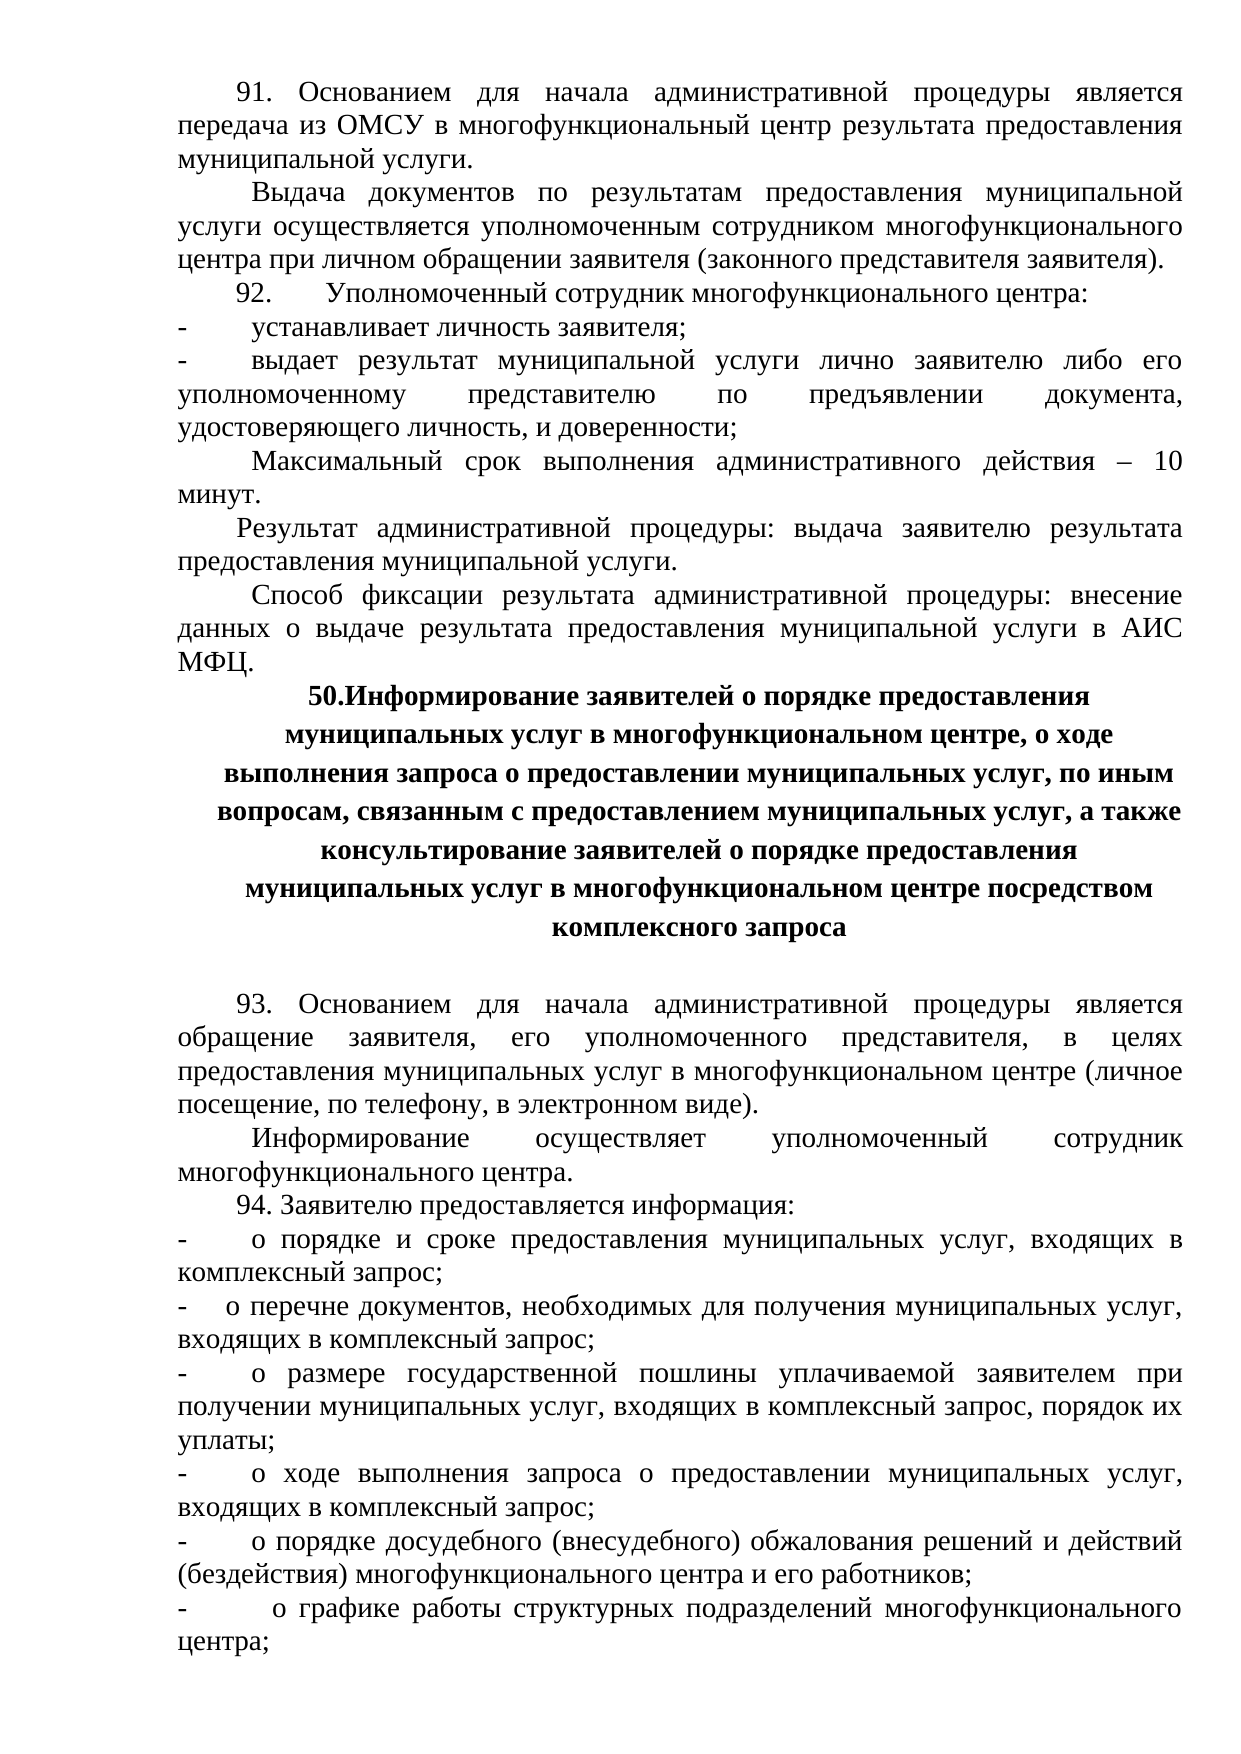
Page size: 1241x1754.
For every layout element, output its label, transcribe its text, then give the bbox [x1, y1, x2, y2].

text 93. Основанием для начала административной процедуры является обращение заявителя, его уполномоченного представителя, в целях предоставления муниципальных услуг в многофункциональном центре (личное посещение, по телефону, в электронном виде). [177, 986, 1183, 1120]
text Результат административной процедуры: выдача заявителю результата предоставления муниципальной услуги. [177, 510, 1183, 577]
text 94. Заявителю предоставляется информация: [177, 1187, 1183, 1221]
text - о порядке и сроке предоставления муниципальных услуг, входящих в комплексный запрос; [177, 1221, 1183, 1288]
text - о перечне документов, необходимых для получения муниципальных услуг, входящих в комплексный запрос; [177, 1288, 1183, 1355]
text Информирование осуществляет уполномоченный сотрудник многофункционального центра. [177, 1120, 1183, 1187]
text - устанавливает личность заявителя; [177, 309, 1183, 342]
text Максимальный срок выполнения административного действия – 10 минут. [177, 443, 1183, 510]
text - о порядке досудебного (внесудебного) обжалования решений и действий (бездействия) многофункционального центра и его работников; [177, 1523, 1183, 1590]
text - о графике работы структурных подразделений многофункционального центра; [177, 1590, 1183, 1657]
text 91. Основанием для начала административной процедуры является передача из ОМСУ в многофункциональный центр результата предоставления муниципальной услуги. [177, 74, 1183, 174]
text Выдача документов по результатам предоставления муниципальной услуги осуществляется уполномоченным сотрудником многофункционального центра при личном обращении заявителя (законного представителя заявителя). [177, 174, 1183, 275]
text - выдает результат муниципальной услуги лично заявителю либо его уполномоченному представителю по предъявлении документа, удостоверяющего личность, и доверенности; [177, 342, 1183, 443]
text - о размере государственной пошлины уплачиваемой заявителем при получении муниципальных услуг, входящих в комплексный запрос, порядок их уплаты; [177, 1355, 1183, 1456]
text Способ фиксации результата административной процедуры: внесение данных о выдаче результата предоставления муниципальной услуги в АИС МФЦ. [177, 577, 1183, 678]
text - о ходе выполнения запроса о предоставлении муниципальных услуг, входящих в комплексный запрос; [177, 1456, 1183, 1523]
text 50.Информирование заявителей о порядке предоставления муниципальных услуг в многофункциональном центре, о ходе выполнения запроса о предоставлении муниципальных услуг, по иным вопросам, связанным с предоставлением муниципальных услуг, а также консультирование заявителей о порядке предоставления муниципальных услуг в многофункциональном центре посредством комплексного запроса [215, 678, 1183, 942]
text 92. Уполномоченный сотрудник многофункционального центра: [177, 275, 1183, 309]
